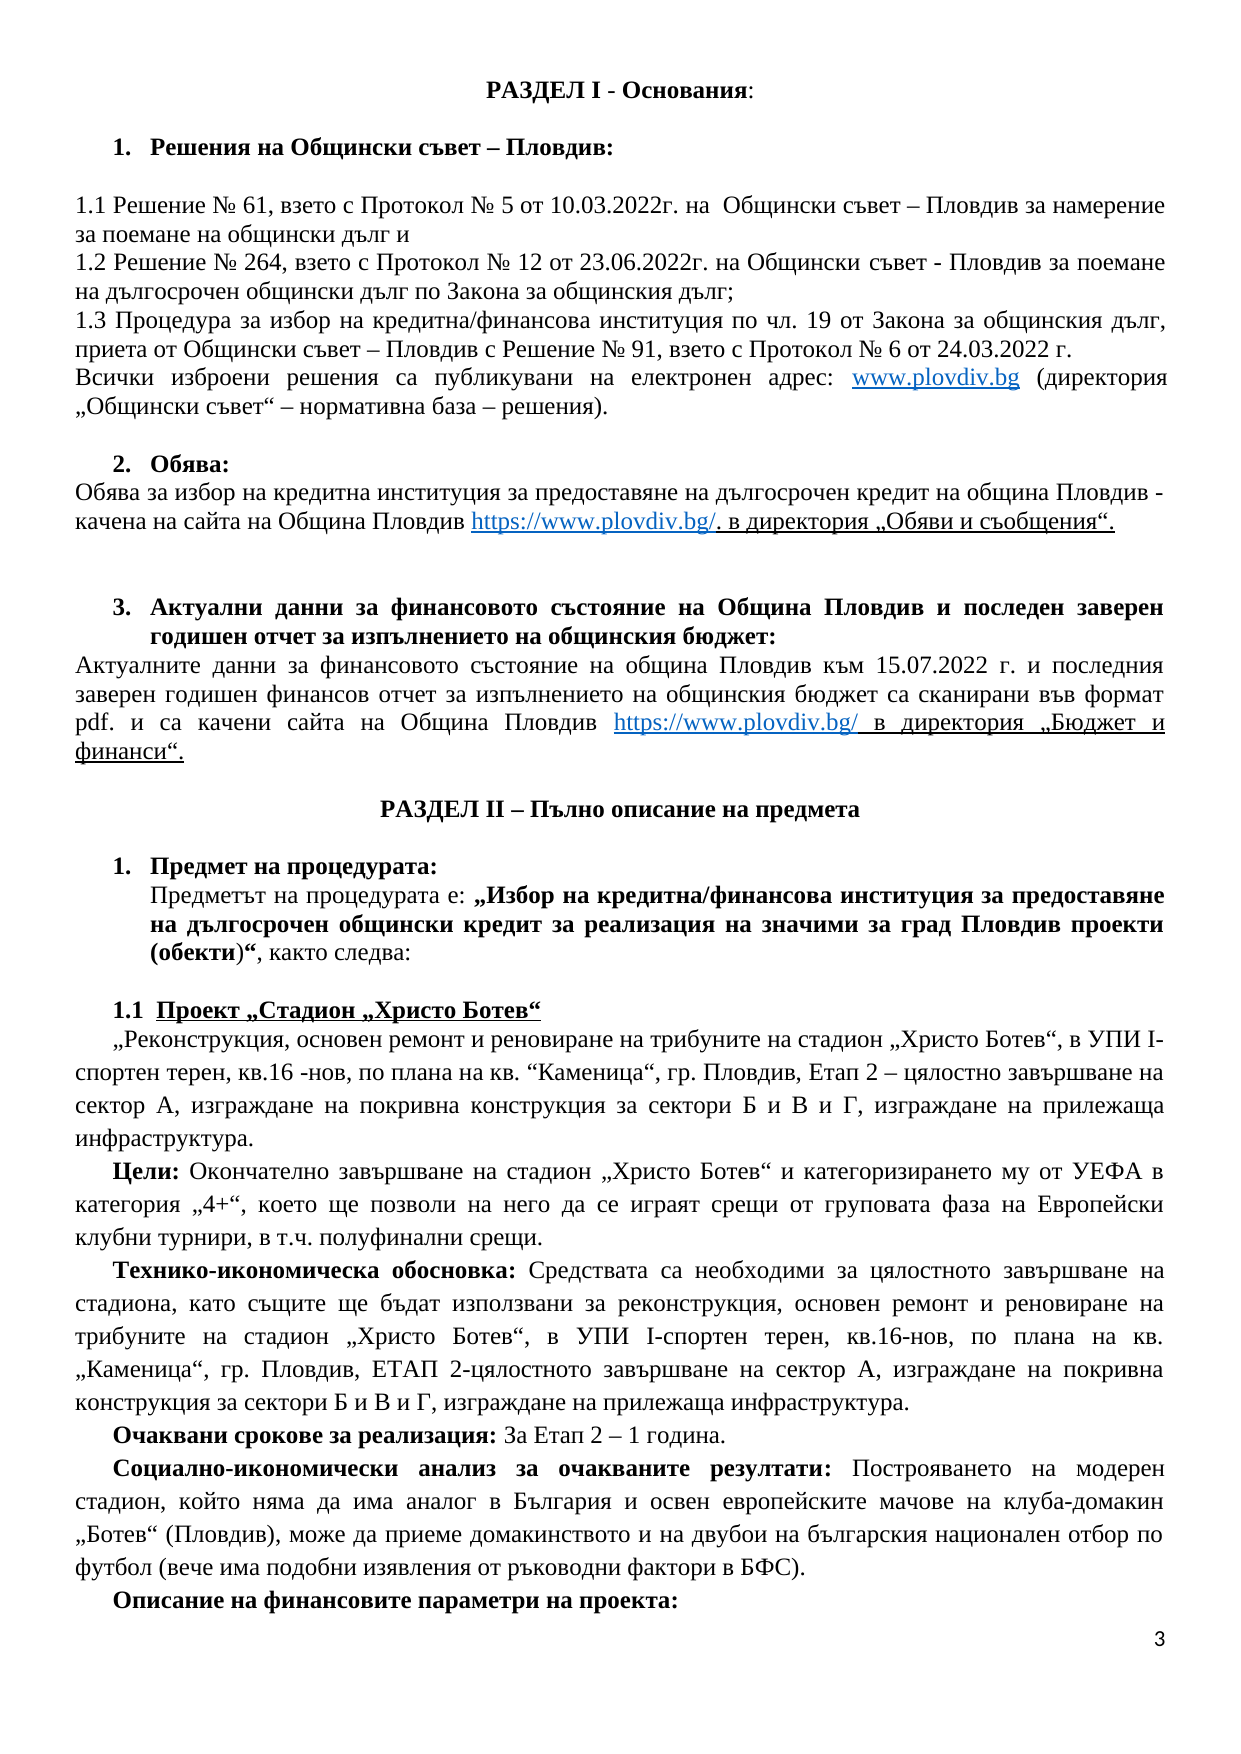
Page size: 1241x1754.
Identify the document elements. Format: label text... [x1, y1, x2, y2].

text Описание на финансовите параметри на проекта: [75, 1585, 1165, 1614]
text 1.2 Решение № 264, взето с Протокол № 12 от 23.06.2022г. на Общински съвет - Пловдив за поемане на дългосрочен общински дълг по Закона за общинския дълг; [75, 247, 1165, 305]
text Социално-икономически анализ за очакваните резултати: Построяването на модерен стадион, който няма да има аналог в България и освен европейските мачове на клуба-домакин „Ботев“ (Пловдив), може да приеме домакинството и на двубои на българския национален отбор по футбол (вече има подобни изявления от ръководни фактори в БФС). [75, 1453, 1165, 1581]
text 1.1 Проект „Стадион „Христо Ботев“ [75, 995, 1165, 1024]
text Всички изброени решения са публикувани на електронен адрес: www.plovdiv.bg (директория „Общински съвет“ – нормативна база – решения). [75, 362, 1168, 420]
text 1.1 Решение № 61, взето с Протокол № 5 от 10.03.2022г. на Общински съвет – Пловдив за намерение за поемане на общински дълг и [75, 190, 1165, 247]
text Очаквани срокове за реализация: За Етап 2 – 1 година. [75, 1420, 1165, 1449]
text Обява за избор на кредитна институция за предоставяне на дългосрочен кредит на община Пловдив - каченa на сайта на Община Пловдив https://www.plovdiv.bg/. в директория „Обяви и съобщения“. [75, 477, 1165, 535]
text 1.3 Процедура за избор на кредитна/финансова институция по чл. 19 от Закона за общинския дълг, приета от Общински съвет – Пловдив с Решение № 91, взето с Протокол № 6 от 24.03.2022 г. [75, 305, 1168, 362]
list Предмет на процедурата: [112, 851, 1165, 880]
text Предметът на процедурата е: „Избор на кредитна/финансова институция за предоставяне на дългосрочен общински кредит за реализация на значими за град Пловдив проекти (обекти)“, както следва: [150, 880, 1165, 966]
list Актуални данни за финансовото състояние на Община Пловдив и последен заверен годишен отчет за изпълнението на общинския бюджет: [112, 592, 1165, 650]
text Актуалните данни за финансовото състояние на община Пловдив към 15.07.2022 г. и последния заверен годишен финансов отчет за изпълнението на общинския бюджет са сканирани във формат pdf. и са качени сайта на Община Пловдив https://www.plovdiv.bg/ в директория „Бюджет и финанси“. [75, 650, 1165, 765]
list Решения на Общински съвет – Пловдив: [112, 132, 1165, 161]
text РАЗДЕЛ I - Основания: [75, 75, 1165, 104]
list Обява: [112, 449, 1165, 477]
text РАЗДЕЛ II – Пълно описание на предмета [75, 794, 1165, 822]
text Цели: Окончателно завършване на стадион „Христо Ботев“ и категоризирането му от УЕФА в категория „4+“, което ще позволи на него да се играят срещи от груповата фаза на Европейски клубни турнири, в т.ч. полуфинални срещи. [75, 1156, 1165, 1251]
text Технико-икономическа обосновка: Средствата са необходими за цялостното завършване на стадиона, като същите ще бъдат използвани за реконструкция, основен ремонт и реновиране на трибуните на стадион „Христо Ботев“, в УПИ I-спортен терен, кв.16-нов, по плана на кв. „Каменица“, гр. Пловдив, ЕТАП 2-цялостното завършване на сектор А, изграждане на покривна конструкция за сектори Б и В и Г, изграждане на прилежаща инфраструктура. [75, 1255, 1165, 1416]
text „Реконструкция, основен ремонт и реновиране на трибуните на стадион „Христо Ботев“, в УПИ І-спортен терен, кв.16 -нов, по плана на кв. “Каменица“, гр. Пловдив, Етап 2 – цялостно завършване на сектор А, изграждане на покривна конструкция за сектори Б и В и Г, изграждане на прилежаща инфраструктура. [75, 1024, 1165, 1152]
